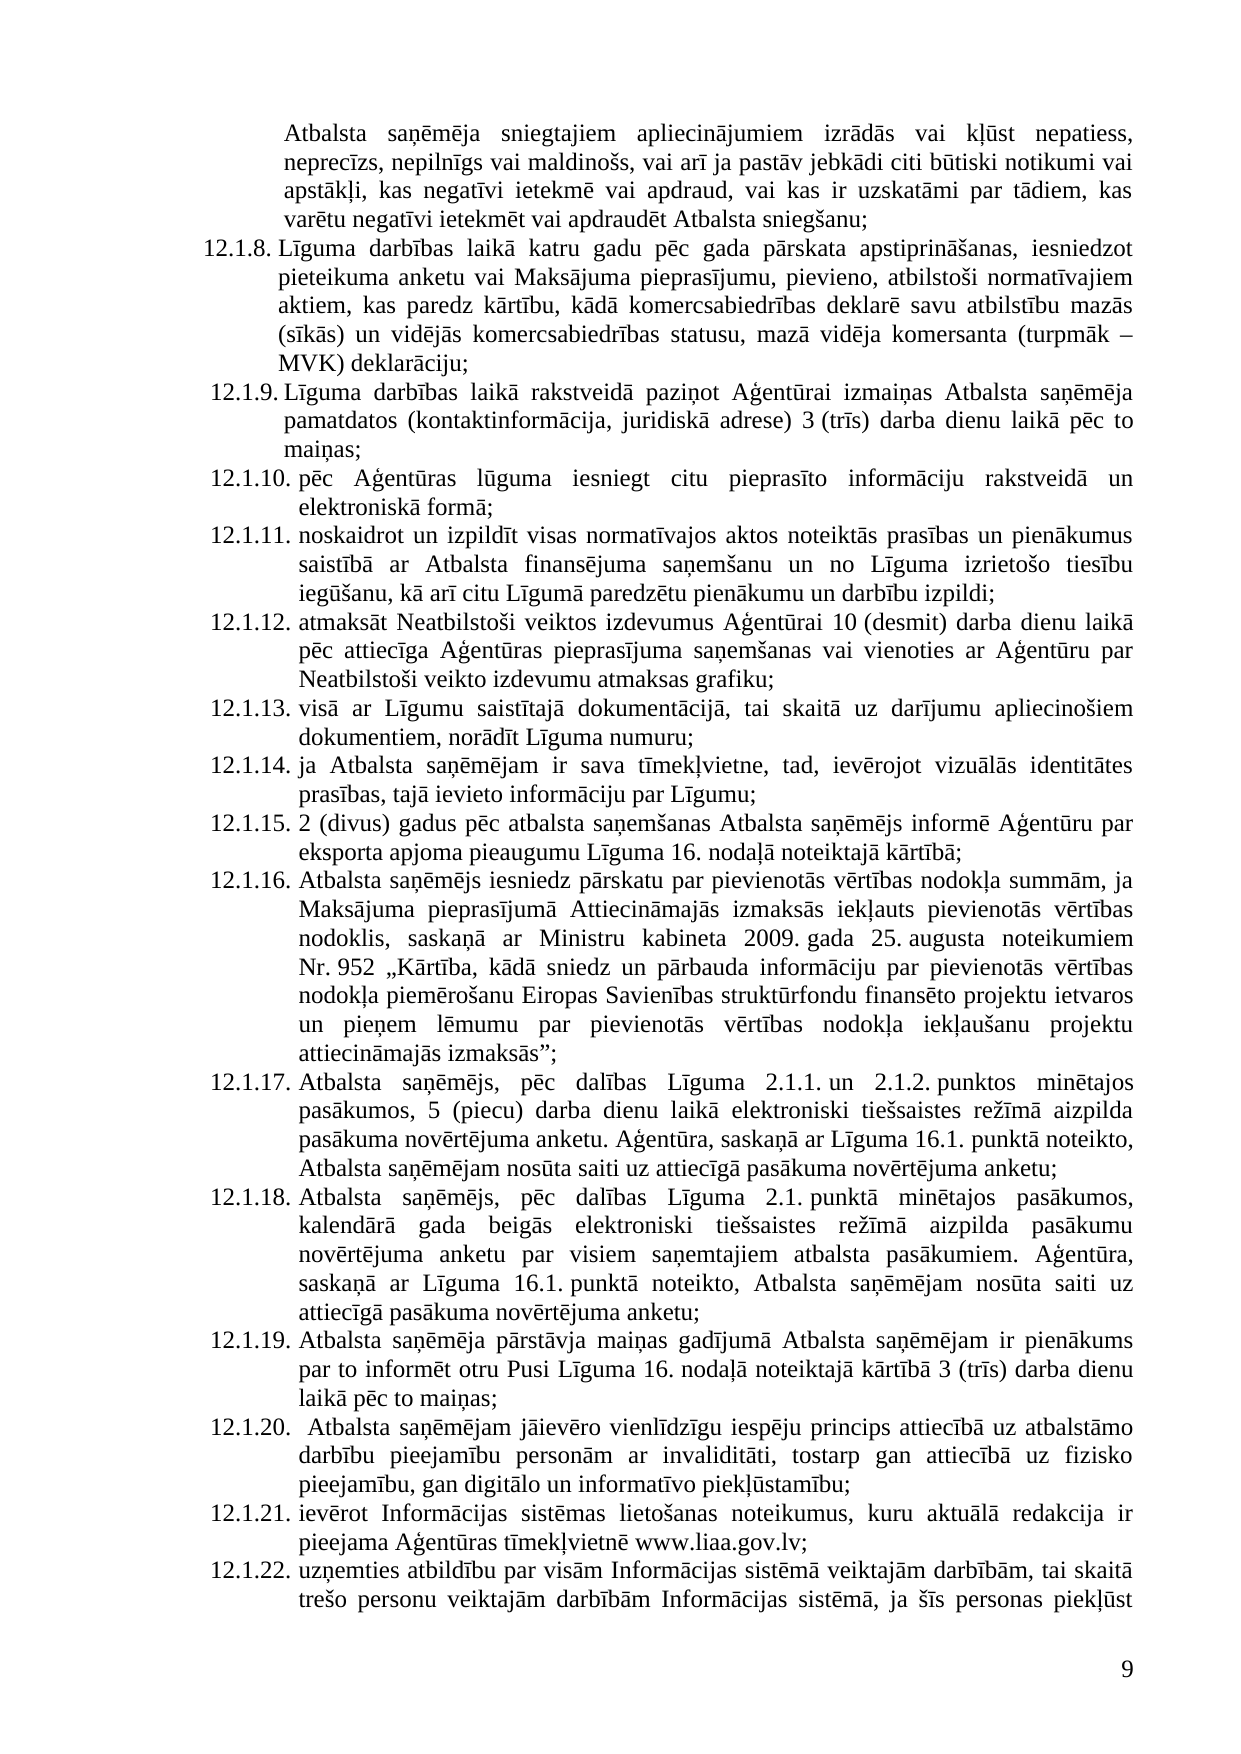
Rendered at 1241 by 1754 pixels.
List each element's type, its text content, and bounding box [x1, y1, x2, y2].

list Atbalsta saņēmējs, pēc dalības Līguma 2.1.1. un 2.1.2. punktos minētajos pasākumos, 5 (piecu) darba dienu laikā elektroniski tiešsaistes režīmā aizpilda pasākuma novērtējuma anketu. Aģentūra, saskaņā ar Līguma 16.1. punktā noteikto, Atbalsta saņēmējam nosūta saiti uz attiecīgā pasākuma novērtējuma anketu; [210, 1067, 1134, 1182]
list visā ar Līgumu saistītajā dokumentācijā, tai skaitā uz darījumu apliecinošiem dokumentiem, norādīt Līguma numuru; [210, 693, 1134, 751]
list atmaksāt Neatbilstoši veiktos izdevumus Aģentūrai 10 (desmit) darba dienu laikā pēc attiecīga Aģentūras pieprasījuma saņemšanas vai vienoties ar Aģentūru par Neatbilstoši veikto izdevumu atmaksas grafiku; [210, 607, 1134, 693]
list ievērot Informācijas sistēmas lietošanas noteikumus, kuru aktuālā redakcija ir pieejama Aģentūras tīmekļvietnē www.liaa.gov.lv; [210, 1498, 1134, 1556]
list Līguma darbības laikā rakstveidā paziņot Aģentūrai izmaiņas Atbalsta saņēmēja pamatdatos (kontaktinformācija, juridiskā adrese) 3 (trīs) darba dienu laikā pēc to maiņas; [210, 377, 1134, 463]
list Atbalsta saņēmēja pārstāvja maiņas gadījumā Atbalsta saņēmējam ir pienākums par to informēt otru Pusi Līguma 16. nodaļā noteiktajā kārtībā 3 (trīs) darba dienu laikā pēc to maiņas; [210, 1326, 1134, 1412]
list Atbalsta saņēmējs, pēc dalības Līguma 2.1. punktā minētajos pasākumos, kalendārā gada beigās elektroniski tiešsaistes režīmā aizpilda pasākumu novērtējuma anketu par visiem saņemtajiem atbalsta pasākumiem. Aģentūra, saskaņā ar Līguma 16.1. punktā noteikto, Atbalsta saņēmējam nosūta saiti uz attiecīgā pasākuma novērtējuma anketu; [210, 1182, 1134, 1326]
list Atbalsta saņēmējs iesniedz pārskatu par pievienotās vērtības nodokļa summām, ja Maksājuma pieprasījumā Attiecināmajās izmaksās iekļauts pievienotās vērtības nodoklis, saskaņā ar Ministru kabineta 2009. gada 25. augusta noteikumiem Nr. 952 „Kārtība, kādā sniedz un pārbauda informāciju par pievienotās vērtības nodokļa piemērošanu Eiropas Savienības struktūrfondu finansēto projektu ietvaros un pieņem lēmumu par pievienotās vērtības nodokļa iekļaušanu projektu attiecināmajās izmaksās”; [210, 866, 1134, 1067]
list ja Atbalsta saņēmējam ir sava tīmekļvietne, tad, ievērojot vizuālās identitātes prasības, tajā ievieto informāciju par Līgumu; [210, 751, 1134, 808]
list Līguma darbības laikā katru gadu pēc gada pārskata apstiprināšanas, iesniedzot pieteikuma anketu vai Maksājuma pieprasījumu, pievieno, atbilstoši normatīvajiem aktiem, kas paredz kārtību, kādā komercsabiedrības deklarē savu atbilstību mazās (sīkās) un vidējās komercsabiedrības statusu, mazā vidēja komersanta (turpmāk – MVK) deklarāciju; [203, 233, 1134, 377]
list pēc Aģentūras lūguma iesniegt citu pieprasīto informāciju rakstveidā un elektroniskā formā; [210, 463, 1134, 521]
list Atbalsta saņēmējam jāievēro vienlīdzīgu iespēju princips attiecībā uz atbalstāmo darbību pieejamību personām ar invaliditāti, tostarp gan attiecībā uz fizisko pieejamību, gan digitālo un informatīvo piekļūstamību; [210, 1412, 1134, 1498]
list 2 (divus) gadus pēc atbalsta saņemšanas Atbalsta saņēmējs informē Aģentūru par eksporta apjoma pieaugumu Līguma 16. nodaļā noteiktajā kārtībā; [210, 808, 1134, 866]
list noskaidrot un izpildīt visas normatīvajos aktos noteiktās prasības un pienākumus saistībā ar Atbalsta finansējuma saņemšanu un no Līguma izrietošo tiesību iegūšanu, kā arī citu Līgumā paredzētu pienākumu un darbību izpildi; [210, 521, 1134, 607]
